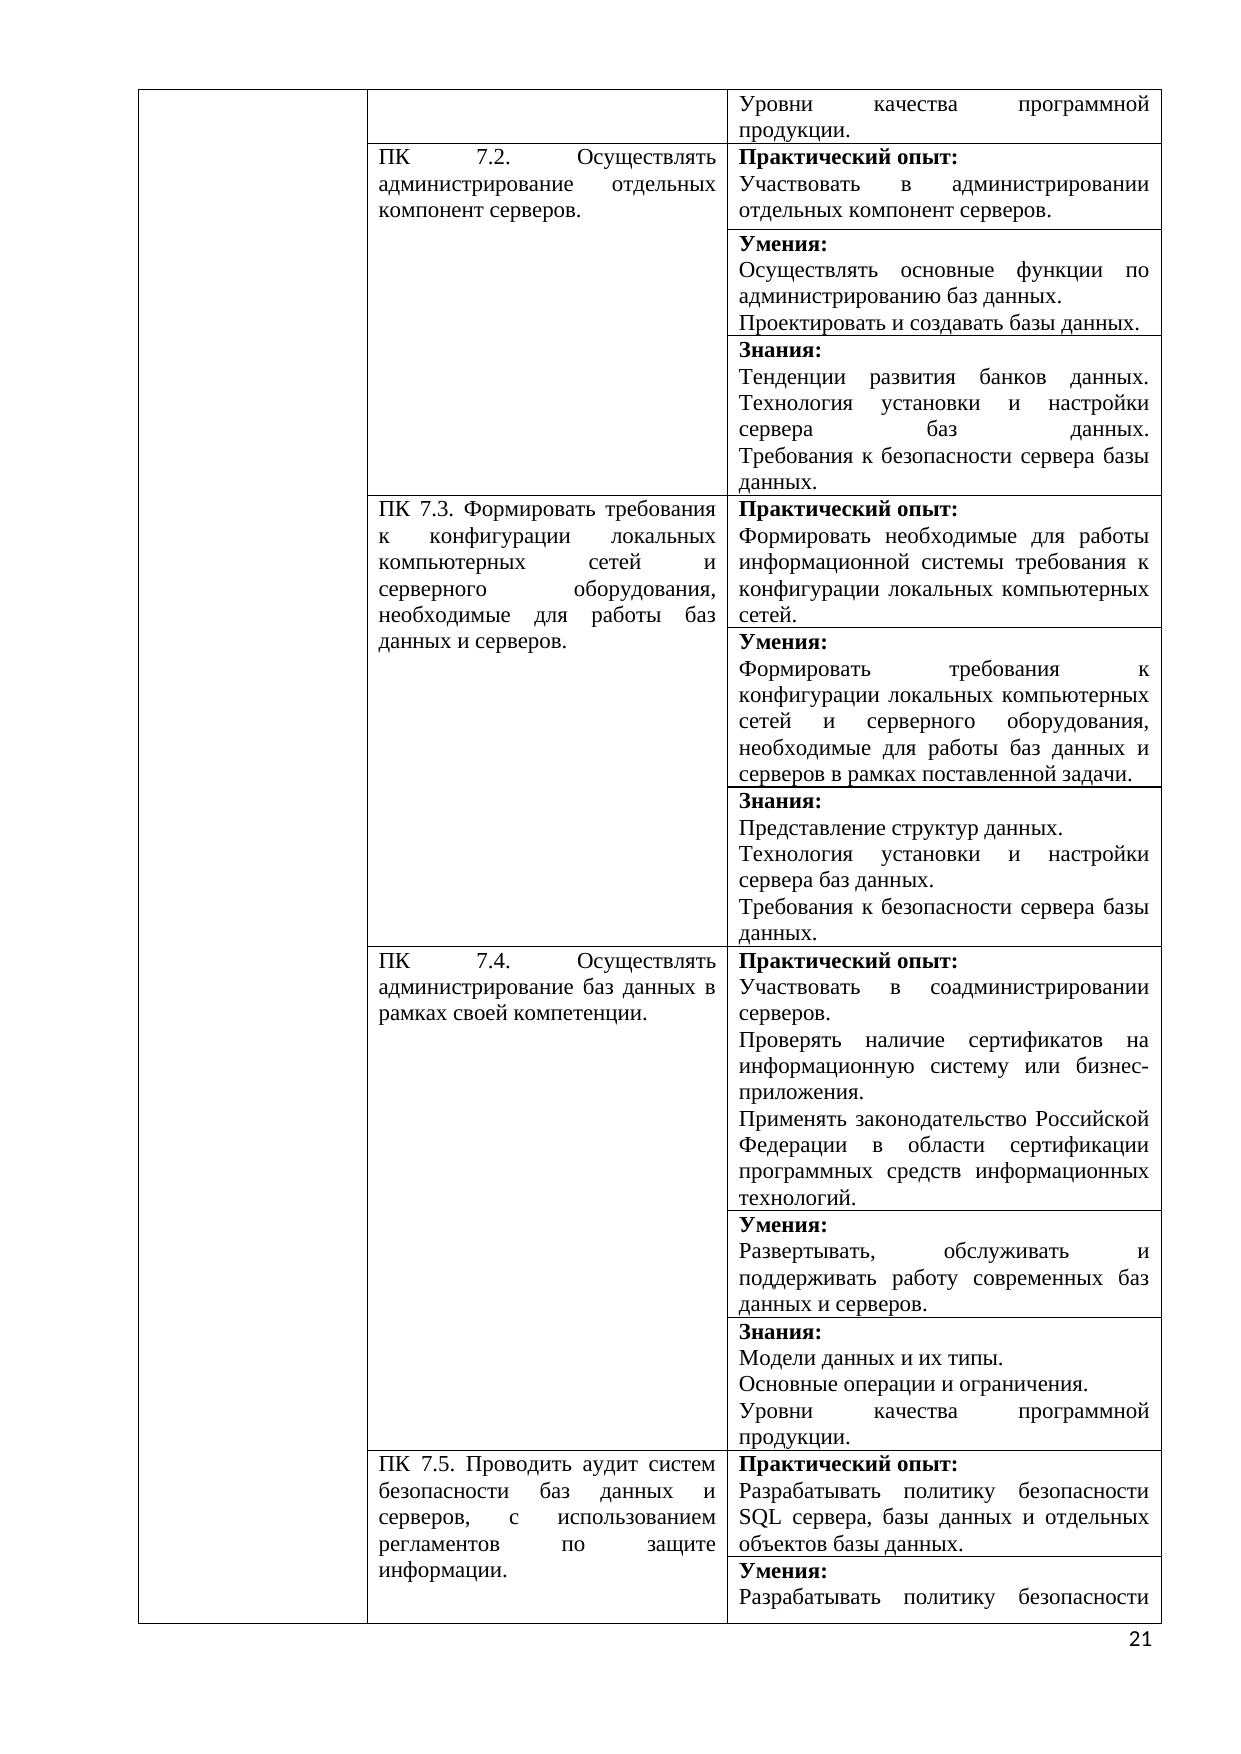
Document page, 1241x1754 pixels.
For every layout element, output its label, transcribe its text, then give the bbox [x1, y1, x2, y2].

table_cell Практический опыт: Участвовать в соадминистрировании серверов. Проверять наличие сертификатов на информационную систему или бизнес-приложения. Применять законодательство Российской Федерации в области сертификации программных средств информационных технологий. [728, 947, 1161, 1210]
table_cell ПК 7.3. Формировать требования к конфигурации локальных компьютерных сетей и серверного оборудования, необходимые для работы баз данных и серверов. [368, 496, 727, 946]
table_cell Знания: Представление структур данных. Технология установки и настройки сервера баз данных. Требования к безопасности сервера базы данных. [728, 788, 1161, 946]
table_cell ПК 7.2. Осуществлять администрирование отдельных компонент серверов. [368, 144, 727, 494]
table_cell Практический опыт: Формировать необходимые для работы информационной системы требования к конфигурации локальных компьютерных сетей. [728, 496, 1161, 627]
table_cell ПК 7.5. Проводить аудит систем безопасности баз данных и серверов, с использованием регламентов по защите информации. [368, 1451, 727, 1623]
table_cell Умения: Осуществлять основные функции по администрированию баз данных. Проектировать и создавать базы данных. [728, 230, 1161, 335]
table_cell Знания: Тенденции развития банков данных. Технология установки и настройки сервера баз данных. Требования к безопасности сервера базы данных. [728, 336, 1161, 494]
table_cell Практический опыт: Разрабатывать политику безопасности SQL сервера, базы данных и отдельных объектов базы данных. [728, 1451, 1161, 1556]
table_cell Практический опыт: Участвовать в администрировании отдельных компонент серверов. [728, 144, 1161, 229]
table_cell ПК 7.4. Осуществлять администрирование баз данных в рамках своей компетенции. [368, 947, 727, 1449]
table_cell Умения: Формировать требования к конфигурации локальных компьютерных сетей и серверного оборудования, необходимые для работы баз данных и серверов в рамках поставленной задачи. [728, 628, 1161, 786]
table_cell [728, 1557, 1161, 1623]
table_cell Умения: Развертывать, обслуживать и поддерживать работу современных баз данных и серверов. [728, 1211, 1161, 1317]
table_cell Знания: Модели данных и их типы. Основные операции и ограничения. Уровни качества программной продукции. [728, 1318, 1161, 1449]
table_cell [728, 90, 1161, 142]
